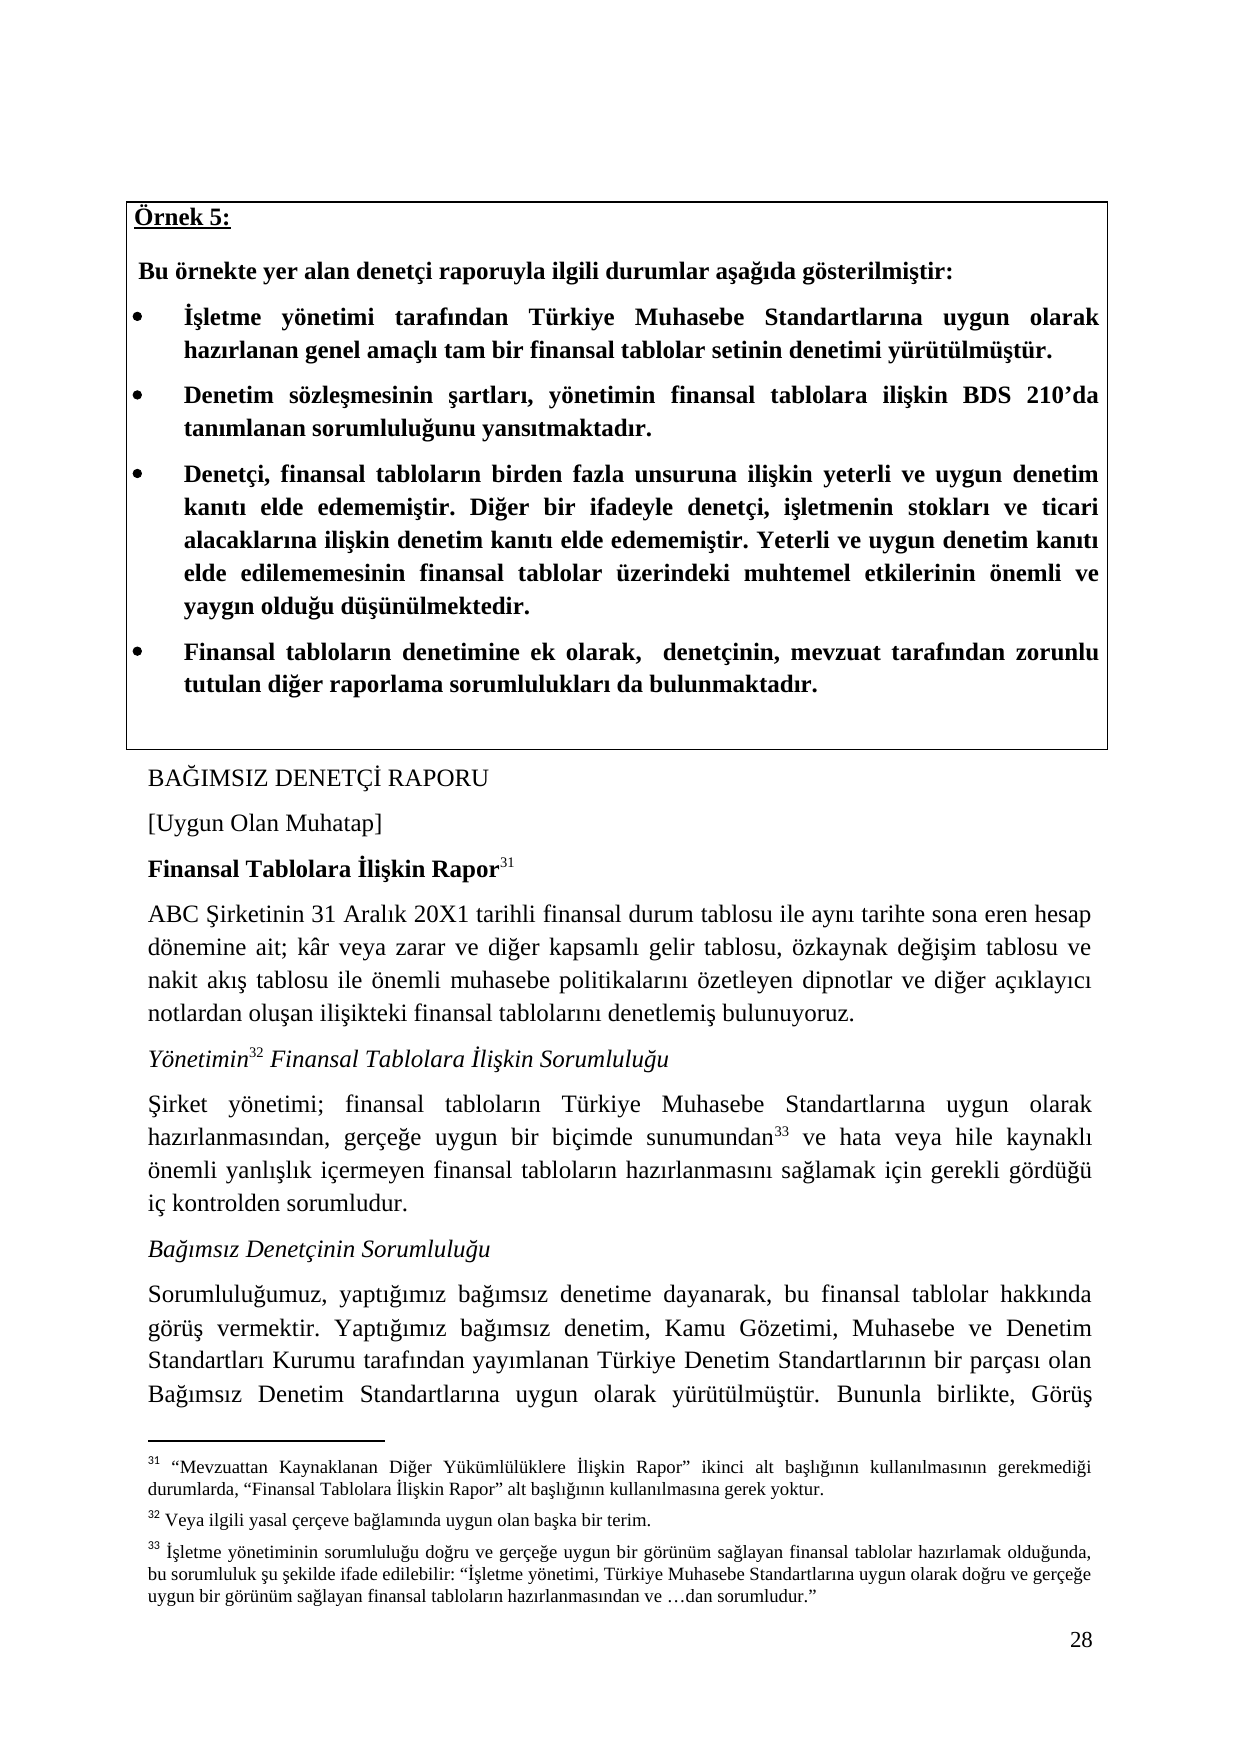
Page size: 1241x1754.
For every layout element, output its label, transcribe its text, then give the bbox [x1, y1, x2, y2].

text Yönetimin Finansal Tablolara İlişkin Sorumluluğu [148, 1044, 1093, 1073]
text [148, 1279, 1093, 1407]
text Şirket yönetimi; finansal tabloların Türkiye Muhasebe Standartlarına uygun olarak hazırlanmasından, gerçeğe uygun bir biçimde sunumundan ve hata veya hile kaynaklı önemli yanlışlık içermeyen finansal tabloların hazırlanmasını sağlamak için gerekli gördüğü iç kontrolden sorumludur. [148, 1089, 1093, 1217]
table_header Örnek 5: Bu örnekte yer alan denetçi raporuyla ilgili durumlar aşağıda gösterilmiştir: İşletme yönetimi tarafından Türkiye Muhasebe Standartlarına uygun olarak hazırlanan genel amaçlı tam bir finansal tablolar setinin denetimi yürütülmüştür. Denetim sözleşmesinin şartları, yönetimin finansal tablolara ilişkin BDS 210’da tanımlanan sorumluluğunu yansıtmaktadır. Denetçi, finansal tabloların birden fazla unsuruna ilişkin yeterli ve uygun denetim kanıtı elde edememiştir. Diğer bir ifadeyle denetçi, işletmenin stokları ve ticari alacaklarına ilişkin denetim kanıtı elde edememiştir. Yeterli ve uygun denetim kanıtı elde edilememesinin finansal tablolar üzerindeki muhtemel etkilerinin önemli ve yaygın olduğu düşünülmektedir. Finansal tabloların denetimine ek olarak, denetçinin, mevzuat tarafından zorunlu tutulan diğer raporlama sorumlulukları da bulunmaktadır. [127, 203, 1107, 749]
text ABC Şirketinin 31 Aralık 20X1 tarihli finansal durum tablosu ile aynı tarihte sona eren hesap dönemine ait; kâr veya zarar ve diğer kapsamlı gelir tablosu, özkaynak değişim tablosu ve nakit akış tablosu ile önemli muhasebe politikalarını özetleyen dipnotlar ve diğer açıklayıcı notlardan oluşan ilişikteki finansal tablolarını denetlemiş bulunuyoruz. [148, 899, 1093, 1027]
text BAĞIMSIZ DENETÇİ RAPORU [148, 763, 1093, 792]
text [Uygun Olan Muhatap] [148, 808, 1093, 837]
text Finansal Tablolara İlişkin Rapor [148, 854, 1093, 883]
text Bağımsız Denetçinin Sorumluluğu [148, 1234, 1093, 1263]
